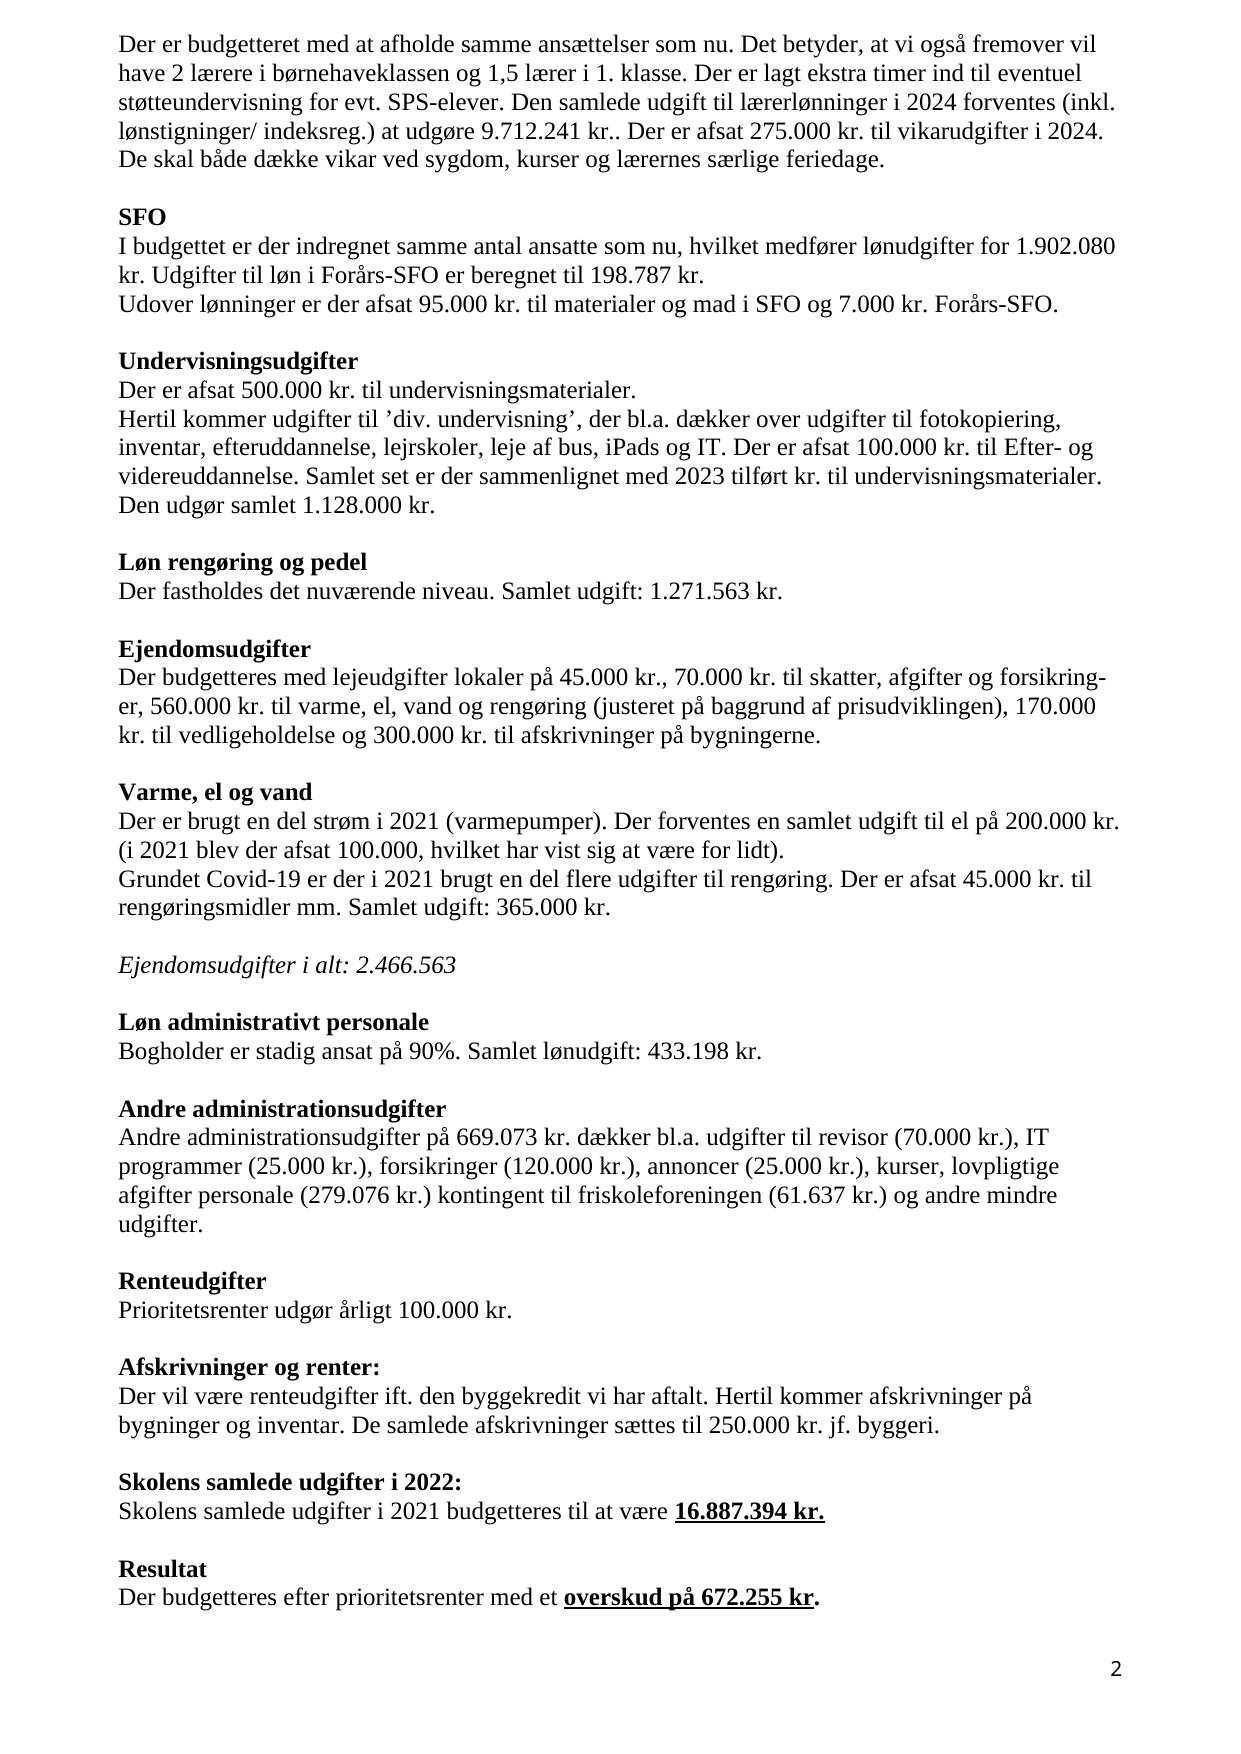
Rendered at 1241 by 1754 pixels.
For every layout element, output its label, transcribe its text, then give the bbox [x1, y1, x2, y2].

text Skolens samlede udgifter i 2021 budgetteres til at være 16.887.394 kr. [118, 1496, 1122, 1525]
text Bogholder er stadig ansat på 90%. Samlet lønudgift: 433.198 kr. [118, 1036, 1122, 1065]
text Andre administrationsudgifter [118, 1094, 1122, 1122]
text Varme, el og vand [118, 777, 1122, 806]
text Der er budgetteret med at afholde samme ansættelser som nu. Det betyder, at vi også fremover vil have 2 lærere i børnehaveklassen og 1,5 lærer i 1. klasse. Der er lagt ekstra timer ind til eventuel støtteundervisning for evt. SPS-elever. Den samlede udgift til lærerlønninger i 2024 forventes (inkl. lønstigninger/ indeksreg.) at udgøre 9.712.241 kr.. Der er afsat 275.000 kr. til vikarudgifter i 2024. De skal både dække vikar ved sygdom, kurser og lærernes særlige feriedage. [118, 29, 1122, 173]
text Der er brugt en del strøm i 2021 (varmepumper). Der forventes en samlet udgift til el på 200.000 kr. (i 2021 blev der afsat 100.000, hvilket har vist sig at være for lidt). [118, 806, 1122, 864]
text Der budgetteres med lejeudgifter lokaler på 45.000 kr., 70.000 kr. til skatter, afgifter og forsikring- [118, 662, 1122, 691]
text Der er afsat 500.000 kr. til undervisningsmaterialer. [118, 375, 1122, 404]
text Hertil kommer udgifter til ’div. undervisning’, der bl.a. dækker over udgifter til fotokopiering, [118, 404, 1122, 432]
text Skolens samlede udgifter i 2022: [118, 1467, 1122, 1496]
text Prioritetsrenter udgør årligt 100.000 kr. [118, 1295, 1122, 1324]
text Løn rengøring og pedel [118, 547, 1122, 576]
text Løn administrativt personale [118, 1007, 1122, 1036]
text Grundet Covid-19 er der i 2021 brugt en del flere udgifter til rengøring. Der er afsat 45.000 kr. til rengøringsmidler mm. Samlet udgift: 365.000 kr. [118, 864, 1122, 921]
text Der vil være renteudgifter ift. den byggekredit vi har aftalt. Hertil kommer afskrivninger på bygninger og inventar. De samlede afskrivninger sættes til 250.000 kr. jf. byggeri. [118, 1381, 1122, 1439]
text Udover lønninger er der afsat 95.000 kr. til materialer og mad i SFO og 7.000 kr. Forårs-SFO. [118, 289, 1122, 317]
text inventar, efteruddannelse, lejrskoler, leje af bus, iPads og IT. Der er afsat 100.000 kr. til Efter- og [118, 432, 1122, 461]
text kr. til vedligeholdelse og 300.000 kr. til afskrivninger på bygningerne. [118, 720, 1122, 749]
text Renteudgifter [118, 1266, 1122, 1295]
text Ejendomsudgifter [118, 634, 1122, 662]
text Der fastholdes det nuværende niveau. Samlet udgift: 1.271.563 kr. [118, 576, 1122, 605]
text Undervisningsudgifter [118, 346, 1122, 375]
text I budgettet er der indregnet samme antal ansatte som nu, hvilket medfører lønudgifter for 1.902.080 kr. Udgifter til løn i Forårs-SFO er beregnet til 198.787 kr. [118, 231, 1122, 289]
text Den udgør samlet 1.128.000 kr. [118, 490, 1122, 519]
text Ejendomsudgifter i alt: 2.466.563 [118, 950, 1122, 979]
text Andre administrationsudgifter på 669.073 kr. dækker bl.a. udgifter til revisor (70.000 kr.), IT programmer (25.000 kr.), forsikringer (120.000 kr.), annoncer (25.000 kr.), kurser, lovpligtige afgifter personale (279.076 kr.) kontingent til friskoleforeningen (61.637 kr.) og andre mindre udgifter. [118, 1122, 1122, 1237]
text videreuddannelse. Samlet set er der sammenlignet med 2023 tilført kr. til undervisningsmaterialer. [118, 461, 1122, 490]
text Afskrivninger og renter: [118, 1352, 1122, 1381]
text er, 560.000 kr. til varme, el, vand og rengøring (justeret på baggrund af prisudviklingen), 170.000 [118, 691, 1122, 720]
text Resultat [118, 1554, 1122, 1582]
text Der budgetteres efter prioritetsrenter med et overskud på 672.255 kr. [118, 1582, 1122, 1611]
text SFO [118, 202, 1122, 231]
